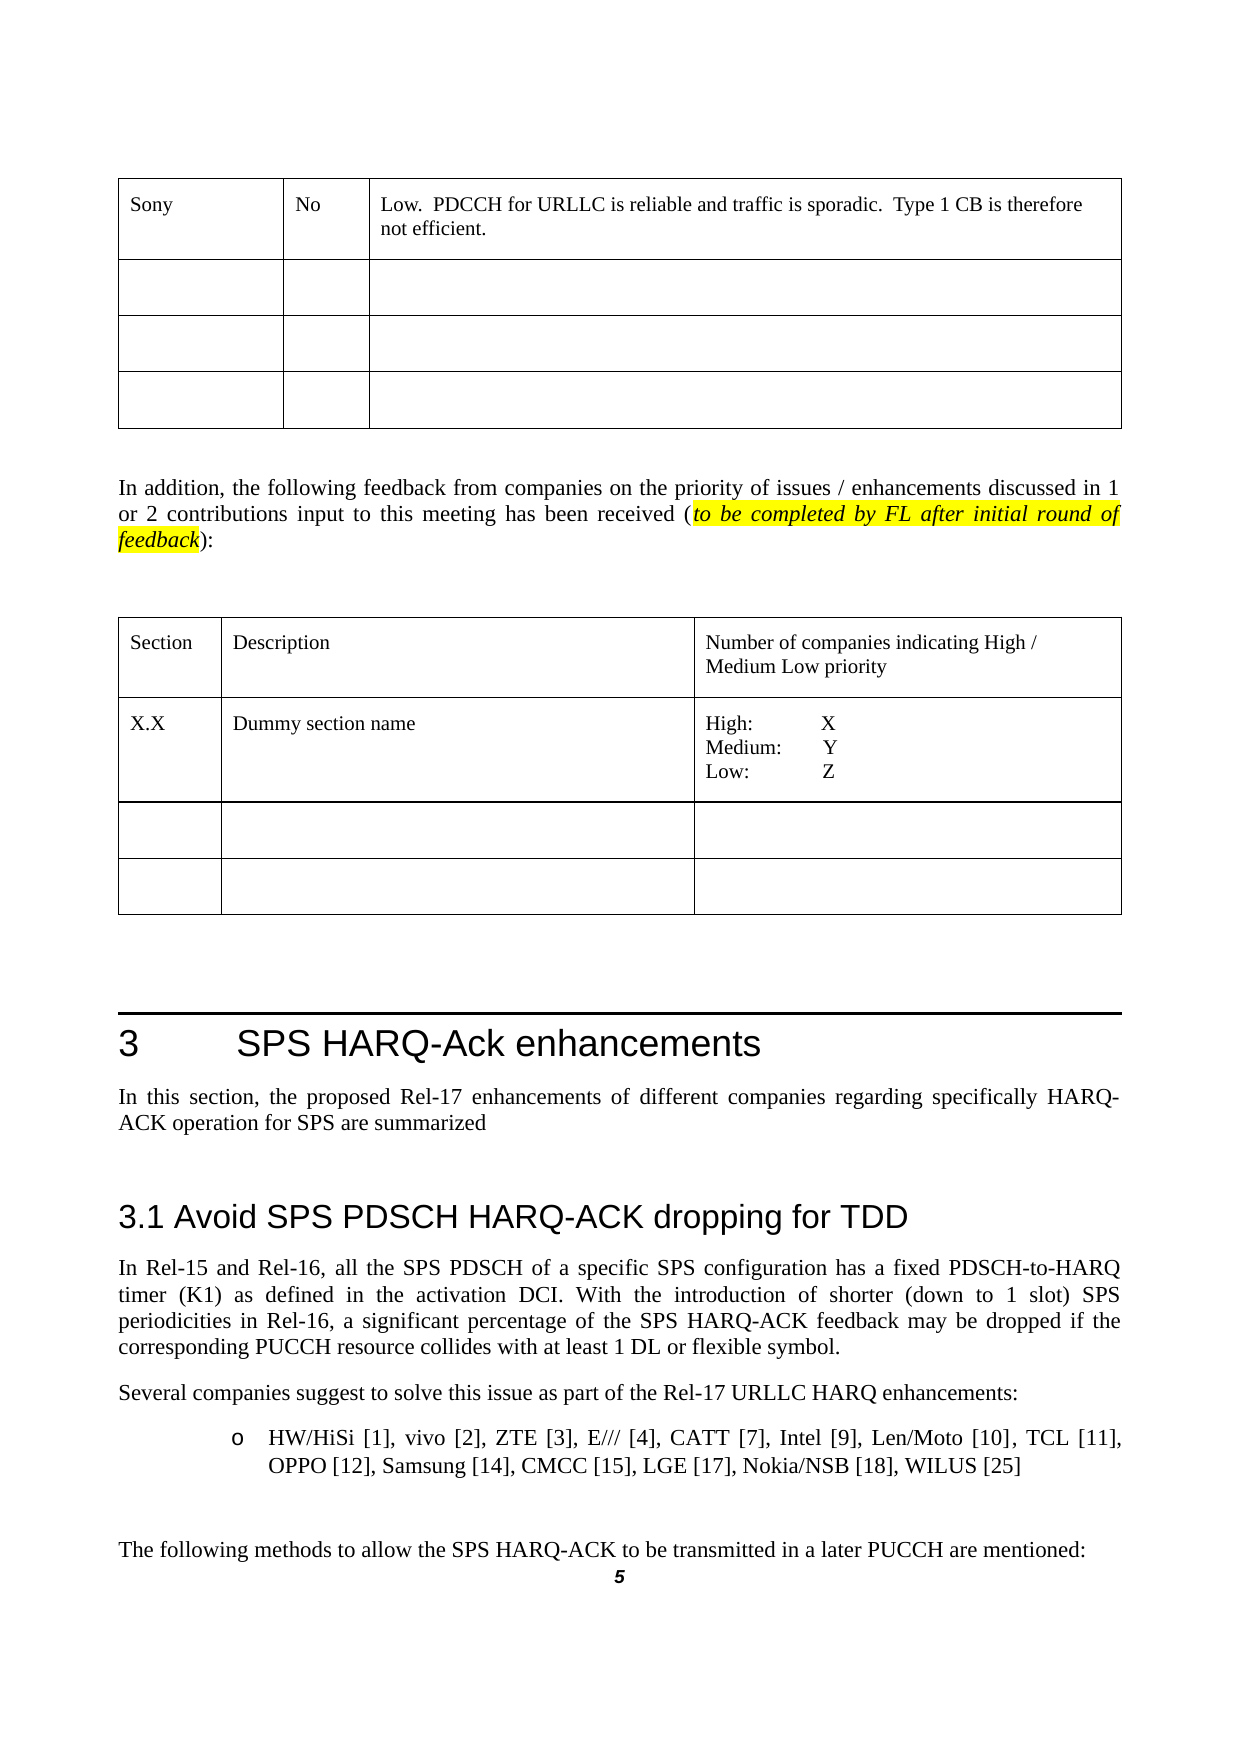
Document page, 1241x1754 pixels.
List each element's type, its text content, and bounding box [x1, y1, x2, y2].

table_cell No [284, 179, 369, 258]
table_header Number of companies indicating High / Medium Low priority [695, 618, 1121, 697]
text In Rel-15 and Rel-16, all the SPS PDSCH of a specific SPS configuration has a fixed PDSCH-to-HARQ timer (K1) as defined in the activation DCI. With the introduction of shorter (down to 1 slot) SPS periodicities in Rel-16, a significant percentage of the SPS HARQ-ACK feedback may be dropped if the corresponding PUCCH resource collides with at least 1 DL or flexible symbol. [118, 1254, 1122, 1360]
table_cell [370, 372, 1121, 427]
table_cell High: X Medium: Y Low: Z [695, 698, 1121, 801]
subtitle 3 SPS HARQ-Ack enhancements [118, 1015, 1122, 1064]
text The following methods to allow the SPS HARQ-ACK to be transmitted in a later PUCCH are mentioned: [118, 1536, 1122, 1562]
table_cell [119, 372, 283, 427]
table_cell [370, 316, 1121, 371]
table_cell Sony [119, 179, 283, 258]
table_cell [119, 803, 221, 858]
table_cell [119, 260, 283, 315]
table_header Section [119, 618, 221, 697]
table_cell [284, 260, 369, 315]
table_cell [222, 803, 694, 858]
table_cell [222, 859, 694, 914]
subtitle 3.1 Avoid SPS PDSCH HARQ-ACK dropping for TDD [118, 1197, 1122, 1236]
table_cell Dummy section name [222, 698, 694, 801]
text In addition, the following feedback from companies on the priority of issues / enhancements discussed in 1 or 2 contributions input to this meeting has been received (to be completed by FL after initial round of feedback): [118, 474, 1122, 553]
table_cell X.X [119, 698, 221, 801]
table_cell [695, 803, 1121, 858]
text In this section, the proposed Rel-17 enhancements of different companies regarding specifically HARQ-ACK operation for SPS are summarized [118, 1083, 1122, 1136]
table_cell [695, 859, 1121, 914]
list HW/HiSi [1], vivo [2], ZTE [3], E/// [4], CATT [7], Intel [9], Len/Moto [10], TCL [11], OPPO [12], Samsung [14], CMCC [15], LGE [17], Nokia/NSB [18], WILUS [25] [231, 1424, 1122, 1478]
table_cell [284, 316, 369, 371]
table_header Description [222, 618, 694, 697]
table_cell Low. PDCCH for URLLC is reliable and traffic is sporadic. Type 1 CB is therefore not efficient. [370, 179, 1121, 258]
table_cell [119, 859, 221, 914]
text Several companies suggest to solve this issue as part of the Rel-17 URLLC HARQ enhancements: [118, 1378, 1122, 1405]
table_cell [370, 260, 1121, 315]
table_cell [119, 316, 283, 371]
table_cell [284, 372, 369, 427]
